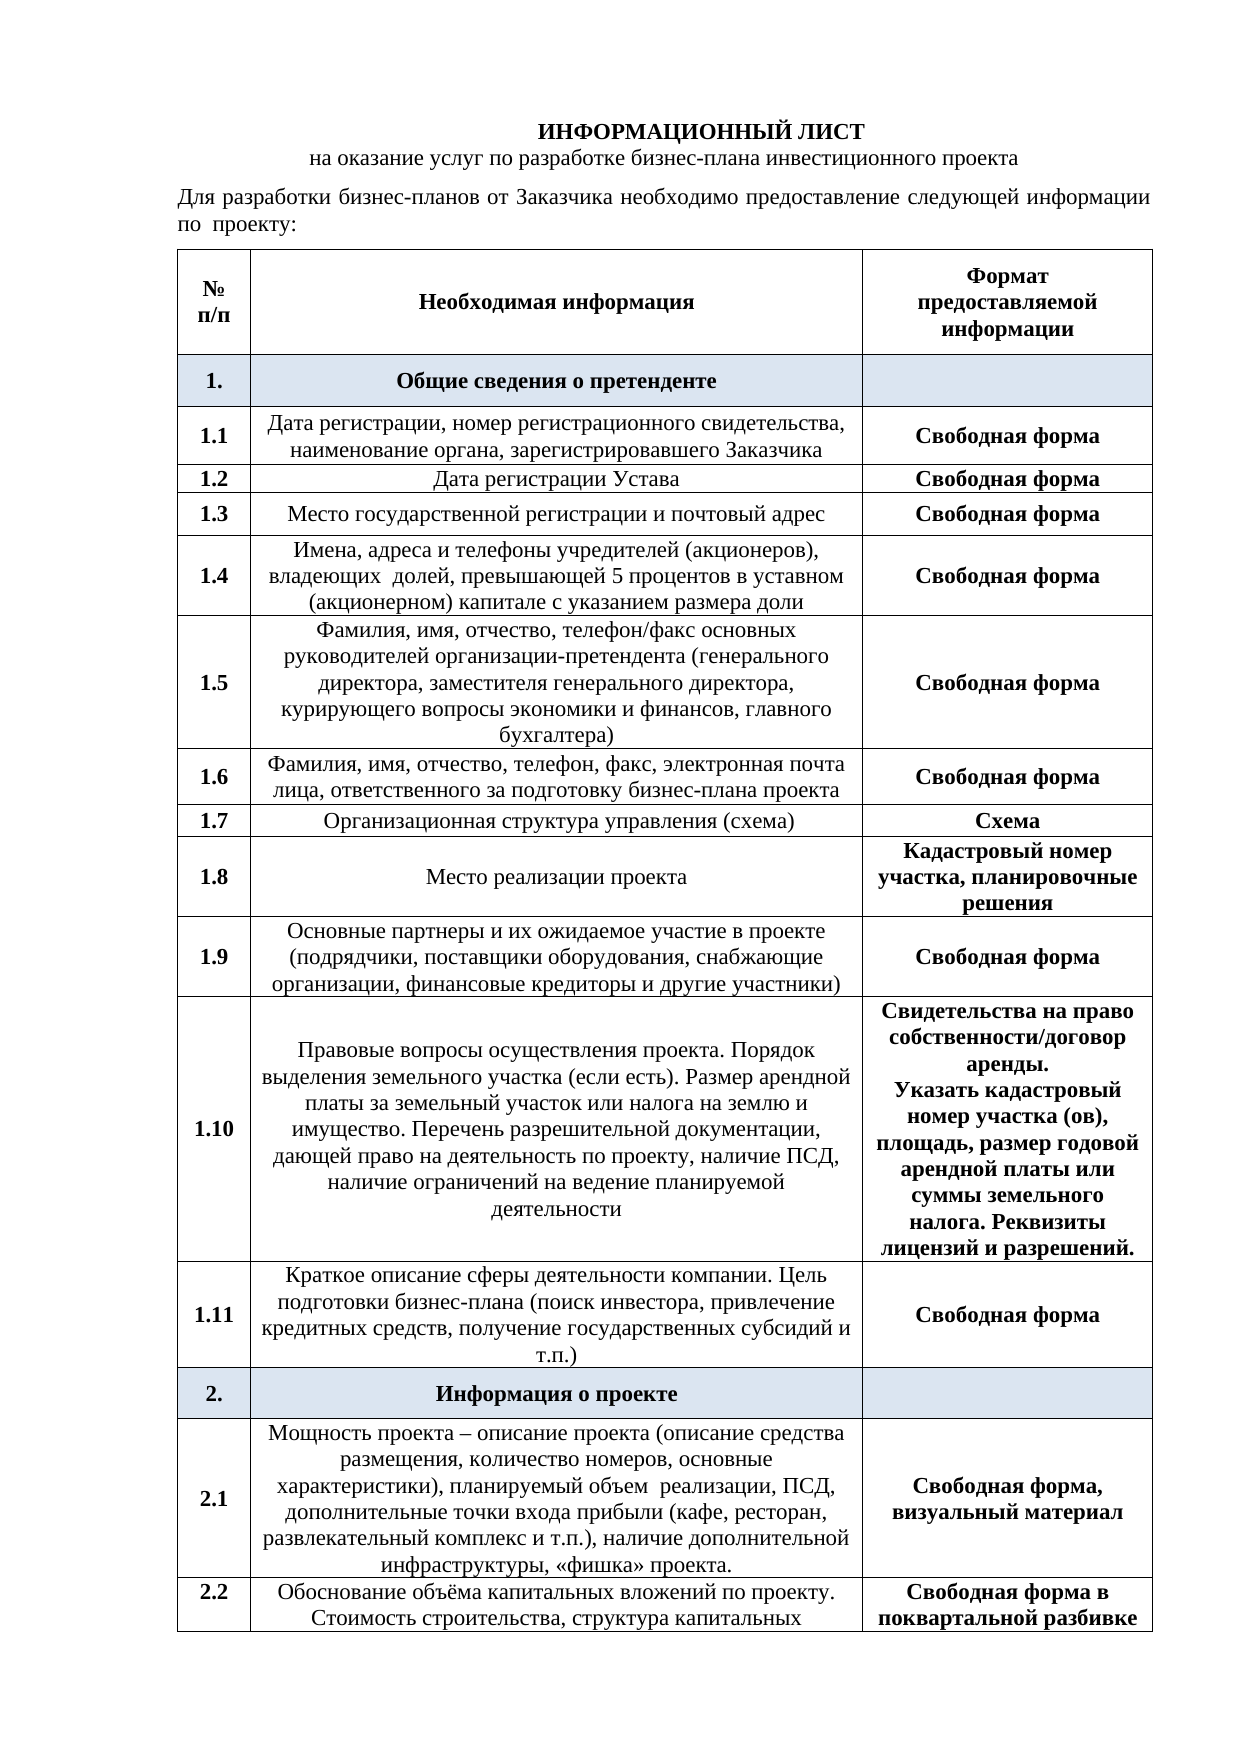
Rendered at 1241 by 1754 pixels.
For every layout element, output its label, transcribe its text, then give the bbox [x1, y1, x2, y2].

table_cell Информация о проекте [251, 1368, 862, 1418]
table_cell Фамилия, имя, отчество, телефон/факс основных руководителей организации-претендента (генерального директора, заместителя генерального директора, курирующего вопросы экономики и финансов, главного бухгалтера) [251, 616, 862, 748]
table_cell Схема [863, 805, 1152, 836]
table_cell 1.1 [178, 407, 250, 464]
table_cell Свободная форма [863, 465, 1152, 492]
table_cell Свободная форма [863, 749, 1152, 804]
table_header № п/п [178, 250, 250, 354]
table_cell [863, 355, 1152, 406]
table_cell 1.7 [178, 805, 250, 836]
table_cell Место государственной регистрации и почтовый адрес [251, 493, 862, 535]
table_cell Имена, адреса и телефоны учредителей (акционеров), владеющих долей, превышающей 5 процентов в уставном (акционерном) капитале с указанием размера доли [251, 536, 862, 615]
table_cell Свидетельства на право собственности/договор аренды. Указать кадастровый номер участка (ов), площадь, размер годовой арендной платы или суммы земельного налога. Реквизиты лицензий и разрешений. [863, 997, 1152, 1261]
table_cell 1.6 [178, 749, 250, 804]
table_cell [251, 1578, 862, 1631]
table_cell 2.1 [178, 1419, 250, 1577]
table_cell Фамилия, имя, отчество, телефон, факс, электронная почта лица, ответственного за подготовку бизнес-плана проекта [251, 749, 862, 804]
table_cell Свободная форма [863, 407, 1152, 464]
table_cell 1.4 [178, 536, 250, 615]
table_cell 1.2 [178, 465, 250, 492]
table_cell 2. [178, 1368, 250, 1418]
text ИНФОРМАЦИОННЫЙ ЛИСТ [177, 118, 1152, 144]
table_cell 1. [178, 355, 250, 406]
table_cell 1.10 [178, 997, 250, 1261]
table_cell Основные партнеры и их ожидаемое участие в проекте (подрядчики, поставщики оборудования, снабжающие организации, финансовые кредиторы и другие участники) [251, 917, 862, 996]
table_cell Мощность проекта – описание проекта (описание средства размещения, количество номеров, основные характеристики), планируемый объем реализации, ПСД, дополнительные точки входа прибыли (кафе, ресторан, развлекательный комплекс и т.п.), наличие дополнительной инфраструктуры, «фишка» проекта. [251, 1419, 862, 1577]
table_cell 1.5 [178, 616, 250, 748]
table_cell Дата регистрации, номер регистрационного свидетельства, наименование органа, зарегистрировавшего Заказчика [251, 407, 862, 464]
table_cell 1.9 [178, 917, 250, 996]
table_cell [863, 1578, 1152, 1631]
table_cell [863, 1368, 1152, 1418]
table_cell Организационная структура управления (схема) [251, 805, 862, 836]
table_cell Дата регистрации Устава [251, 465, 862, 492]
table_cell Правовые вопросы осуществления проекта. Порядок выделения земельного участка (если есть). Размер арендной платы за земельный участок или налога на землю и имущество. Перечень разрешительной документации, дающей право на деятельность по проекту, наличие ПСД, наличие ограничений на ведение планируемой деятельности [251, 997, 862, 1261]
table_cell Свободная форма [863, 536, 1152, 615]
table_cell 1.3 [178, 493, 250, 535]
table_cell Место реализации проекта [251, 837, 862, 916]
table_header Формат предоставляемой информации [863, 250, 1152, 354]
text Для разработки бизнес-планов от Заказчика необходимо предоставление следующей информации по проекту: [177, 183, 1152, 236]
table_cell Краткое описание сферы деятельности компании. Цель подготовки бизнес-плана (поиск инвестора, привлечение кредитных средств, получение государственных субсидий и т.п.) [251, 1262, 862, 1367]
table_cell 1.8 [178, 837, 250, 916]
text на оказание услуг по разработке бизнес-плана инвестиционного проекта [177, 144, 1152, 171]
table_cell Свободная форма [863, 616, 1152, 748]
table_cell Свободная форма [863, 917, 1152, 996]
table_cell 2.2 [178, 1578, 250, 1631]
table_cell Общие сведения о претенденте [251, 355, 862, 406]
table_cell 1.11 [178, 1262, 250, 1367]
table_cell Свободная форма, визуальный материал [863, 1419, 1152, 1577]
table_cell Кадастровый номер участка, планировочные решения [863, 837, 1152, 916]
table_header Необходимая информация [251, 250, 862, 354]
table_cell Свободная форма [863, 1262, 1152, 1367]
table_cell Свободная форма [863, 493, 1152, 535]
